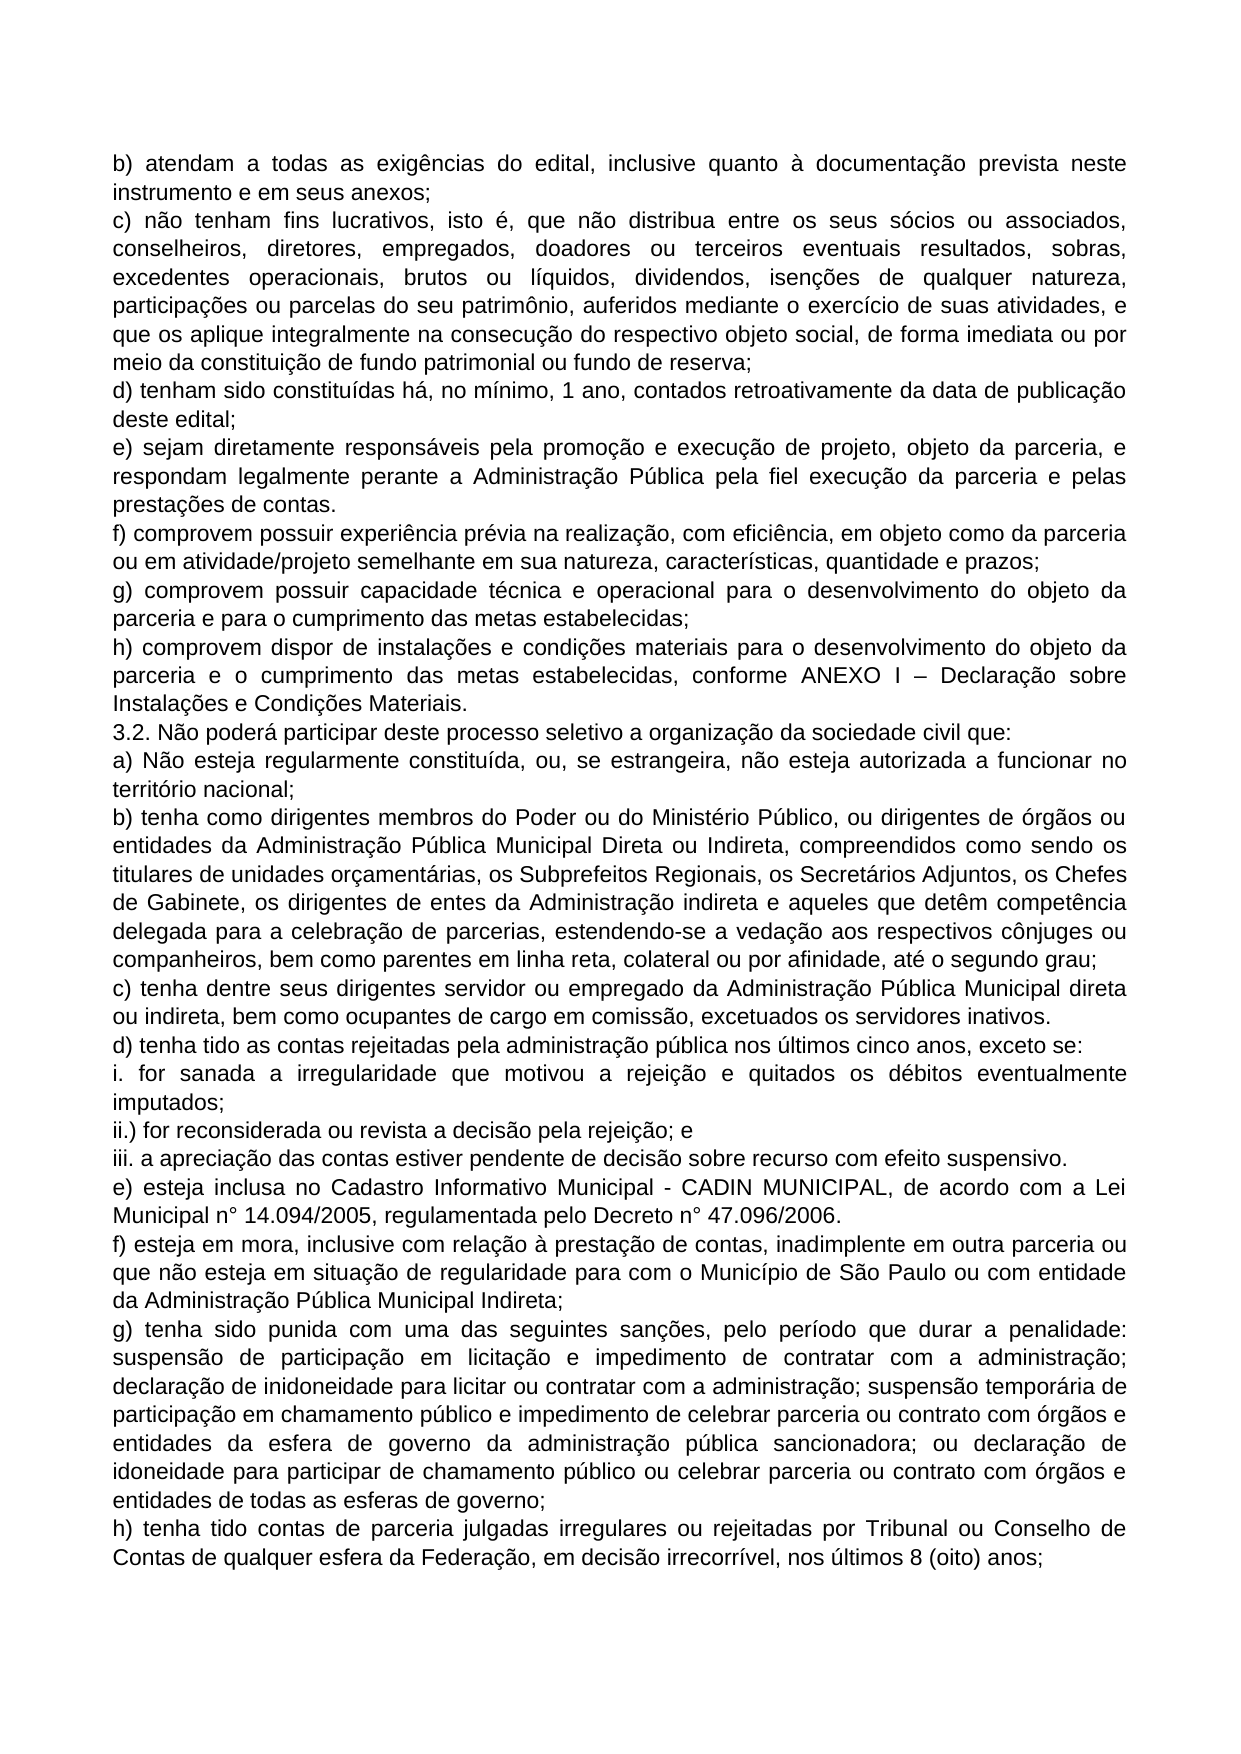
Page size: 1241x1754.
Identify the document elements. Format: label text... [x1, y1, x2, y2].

text f) comprovem possuir experiência prévia na realização, com eficiência, em objeto como da parceria ou em atividade/projeto semelhante em sua natureza, características, quantidade e prazos; [112, 520, 1128, 574]
text b) atendam a todas as exigências do edital, inclusive quanto à documentação prevista neste instrumento e em seus anexos; [112, 150, 1128, 205]
text e) sejam diretamente responsáveis pela promoção e execução de projeto, objeto da parceria, e respondam legalmente perante a Administração Pública pela fiel execução da parceria e pelas prestações de contas. [112, 434, 1128, 518]
text b) tenha como dirigentes membros do Poder ou do Ministério Público, ou dirigentes de órgãos ou entidades da Administração Pública Municipal Direta ou Indireta, compreendidos como sendo os titulares de unidades orçamentárias, os Subprefeitos Regionais, os Secretários Adjuntos, os Chefes de Gabinete, os dirigentes de entes da Administração indireta e aqueles que detêm competência delegada para a celebração de parcerias, estendendo-se a vedação aos respectivos cônjuges ou companheiros, bem como parentes em linha reta, colateral ou por afinidade, até o segundo grau; [112, 804, 1128, 973]
text h) comprovem dispor de instalações e condições materiais para o desenvolvimento do objeto da parceria e o cumprimento das metas estabelecidas, conforme ANEXO I – Declaração sobre Instalações e Condições Materiais. [112, 633, 1128, 717]
text c) tenha dentre seus dirigentes servidor ou empregado da Administração Pública Municipal direta ou indireta, bem como ocupantes de cargo em comissão, excetuados os servidores inativos. [112, 975, 1128, 1029]
text h) tenha tido contas de parceria julgadas irregulares ou rejeitadas por Tribunal ou Conselho de Contas de qualquer esfera da Federação, em decisão irrecorrível, nos últimos 8 (oito) anos; [112, 1515, 1128, 1570]
text e) esteja inclusa no Cadastro Informativo Municipal - CADIN MUNICIPAL, de acordo com a Lei Municipal n° 14.094/2005, regulamentada pelo Decreto n° 47.096/2006. [112, 1174, 1128, 1228]
text ii.) for reconsiderada ou revista a decisão pela rejeição; e [112, 1117, 1128, 1143]
text g) comprovem possuir capacidade técnica e operacional para o desenvolvimento do objeto da parceria e para o cumprimento das metas estabelecidas; [112, 577, 1128, 631]
text iii. a apreciação das contas estiver pendente de decisão sobre recurso com efeito suspensivo. [112, 1145, 1128, 1172]
text 3.2. Não poderá participar deste processo seletivo a organização da sociedade civil que: [112, 719, 1128, 745]
text c) não tenham fins lucrativos, isto é, que não distribua entre os seus sócios ou associados, conselheiros, diretores, empregados, doadores ou terceiros eventuais resultados, sobras, excedentes operacionais, brutos ou líquidos, dividendos, isenções de qualquer natureza, participações ou parcelas do seu patrimônio, auferidos mediante o exercício de suas atividades, e que os aplique integralmente na consecução do respectivo objeto social, de forma imediata ou por meio da constituição de fundo patrimonial ou fundo de reserva; [112, 207, 1128, 375]
text a) Não esteja regularmente constituída, ou, se estrangeira, não esteja autorizada a funcionar no território nacional; [112, 747, 1128, 802]
text d) tenham sido constituídas há, no mínimo, 1 ano, contados retroativamente da data de publicação deste edital; [112, 377, 1128, 432]
text f) esteja em mora, inclusive com relação à prestação de contas, inadimplente em outra parceria ou que não esteja em situação de regularidade para com o Município de São Paulo ou com entidade da Administração Pública Municipal Indireta; [112, 1231, 1128, 1314]
text g) tenha sido punida com uma das seguintes sanções, pelo período que durar a penalidade: suspensão de participação em licitação e impedimento de contratar com a administração; declaração de inidoneidade para licitar ou contratar com a administração; suspensão temporária de participação em chamamento público e impedimento de celebrar parceria ou contrato com órgãos e entidades da esfera de governo da administração pública sancionadora; ou declaração de idoneidade para participar de chamamento público ou celebrar parceria ou contrato com órgãos e entidades de todas as esferas de governo; [112, 1316, 1128, 1513]
text d) tenha tido as contas rejeitadas pela administração pública nos últimos cinco anos, exceto se: [112, 1032, 1128, 1058]
text i. for sanada a irregularidade que motivou a rejeição e quitados os débitos eventualmente imputados; [112, 1060, 1128, 1115]
